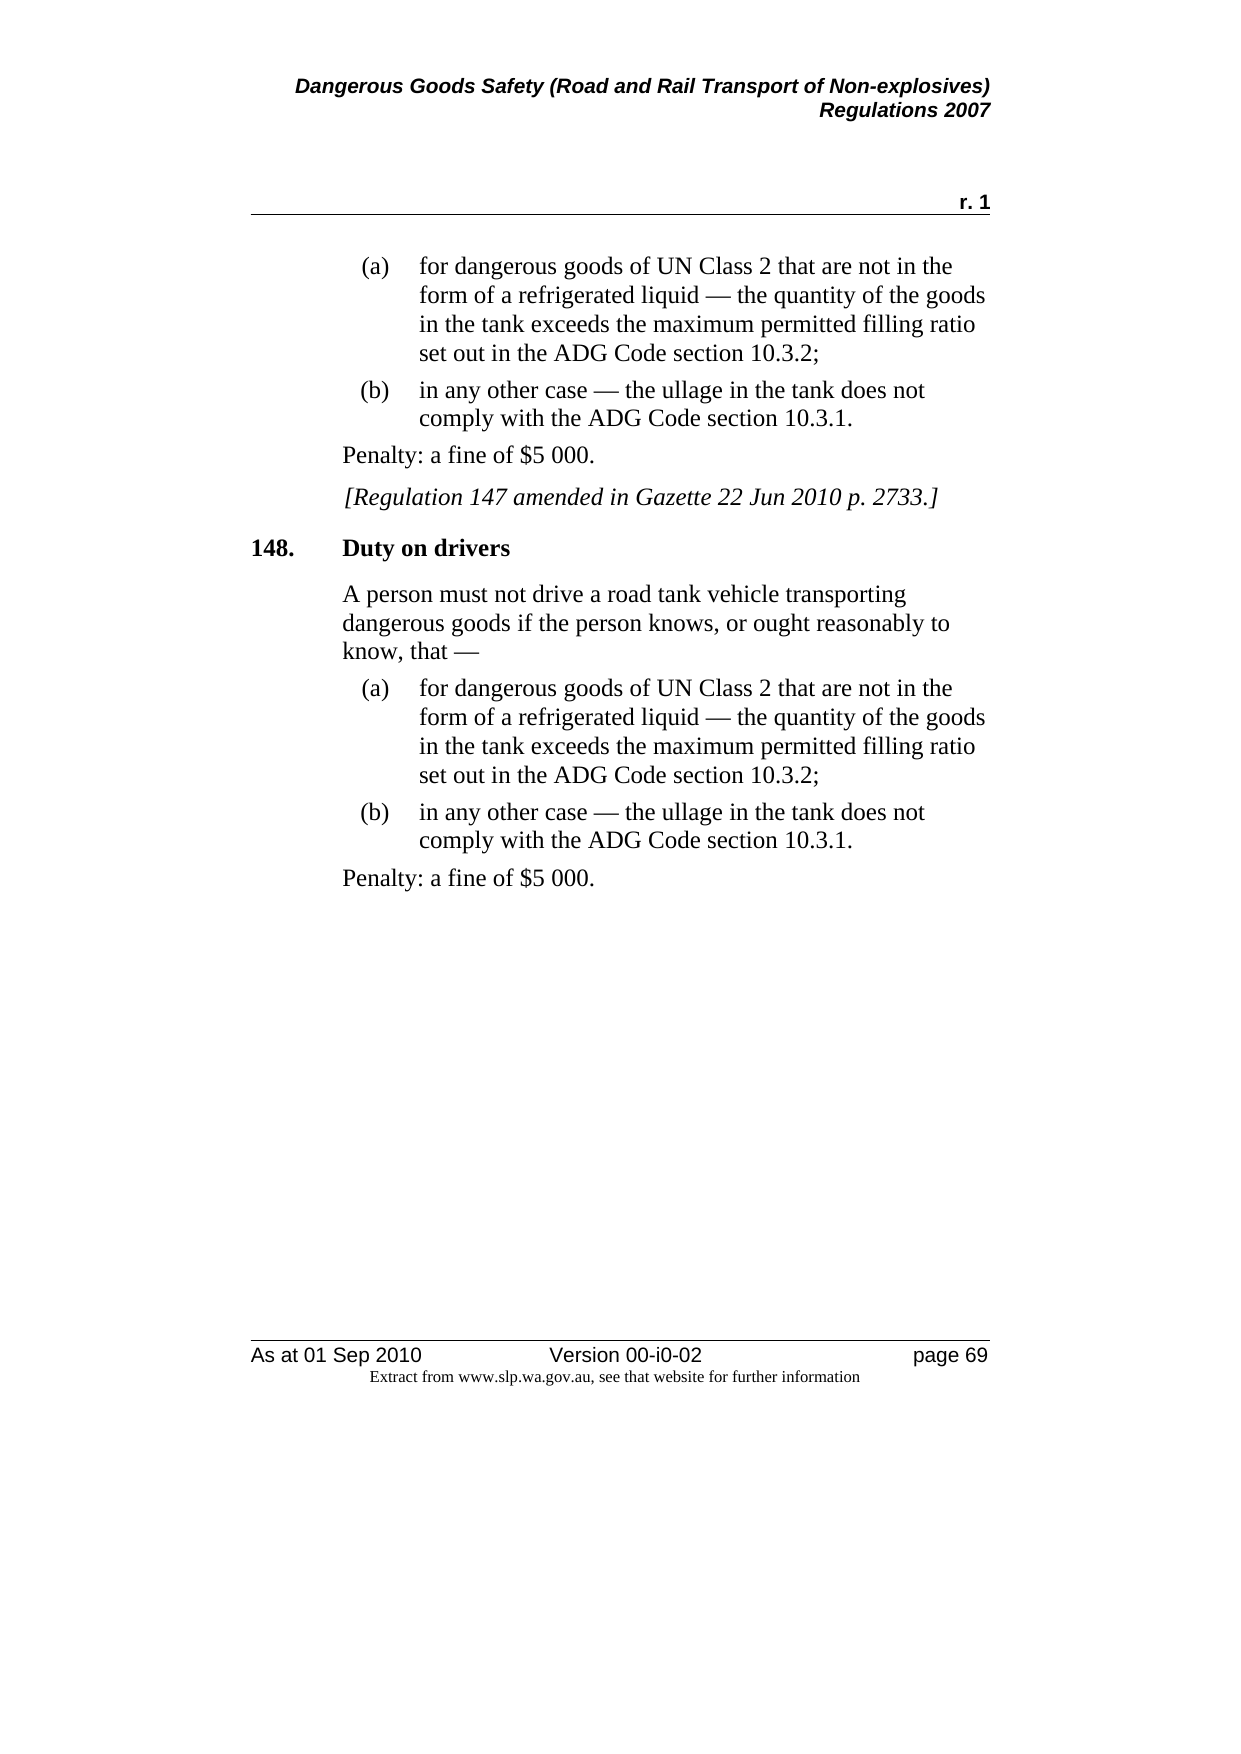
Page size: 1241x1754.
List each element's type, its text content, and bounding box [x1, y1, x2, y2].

text [Regulation 147 amended in Gazette 22 Jun 2010 p. 2733.] [251, 482, 990, 511]
text Penalty: a fine of $5 000. [251, 863, 990, 891]
text (b) in any other case — the ullage in the tank does not comply with the ADG Code section 10.3.1. [251, 797, 990, 854]
text Penalty: a fine of $5 000. [251, 441, 990, 469]
text (b) in any other case — the ullage in the tank does not comply with the ADG Code section 10.3.1. [251, 375, 990, 432]
subtitle 148. Duty on drivers [251, 533, 990, 562]
text A person must not drive a road tank vehicle transporting dangerous goods if the person knows, or ought reasonably to know, that — [251, 579, 990, 665]
text (a) for dangerous goods of UN Class 2 that are not in the form of a refrigerated liquid — the quantity of the goods in the tank exceeds the maximum permitted filling ratio set out in the ADG Code section 10.3.2; [251, 673, 990, 788]
text (a) for dangerous goods of UN Class 2 that are not in the form of a refrigerated liquid — the quantity of the goods in the tank exceeds the maximum permitted filling ratio set out in the ADG Code section 10.3.2; [251, 251, 990, 366]
